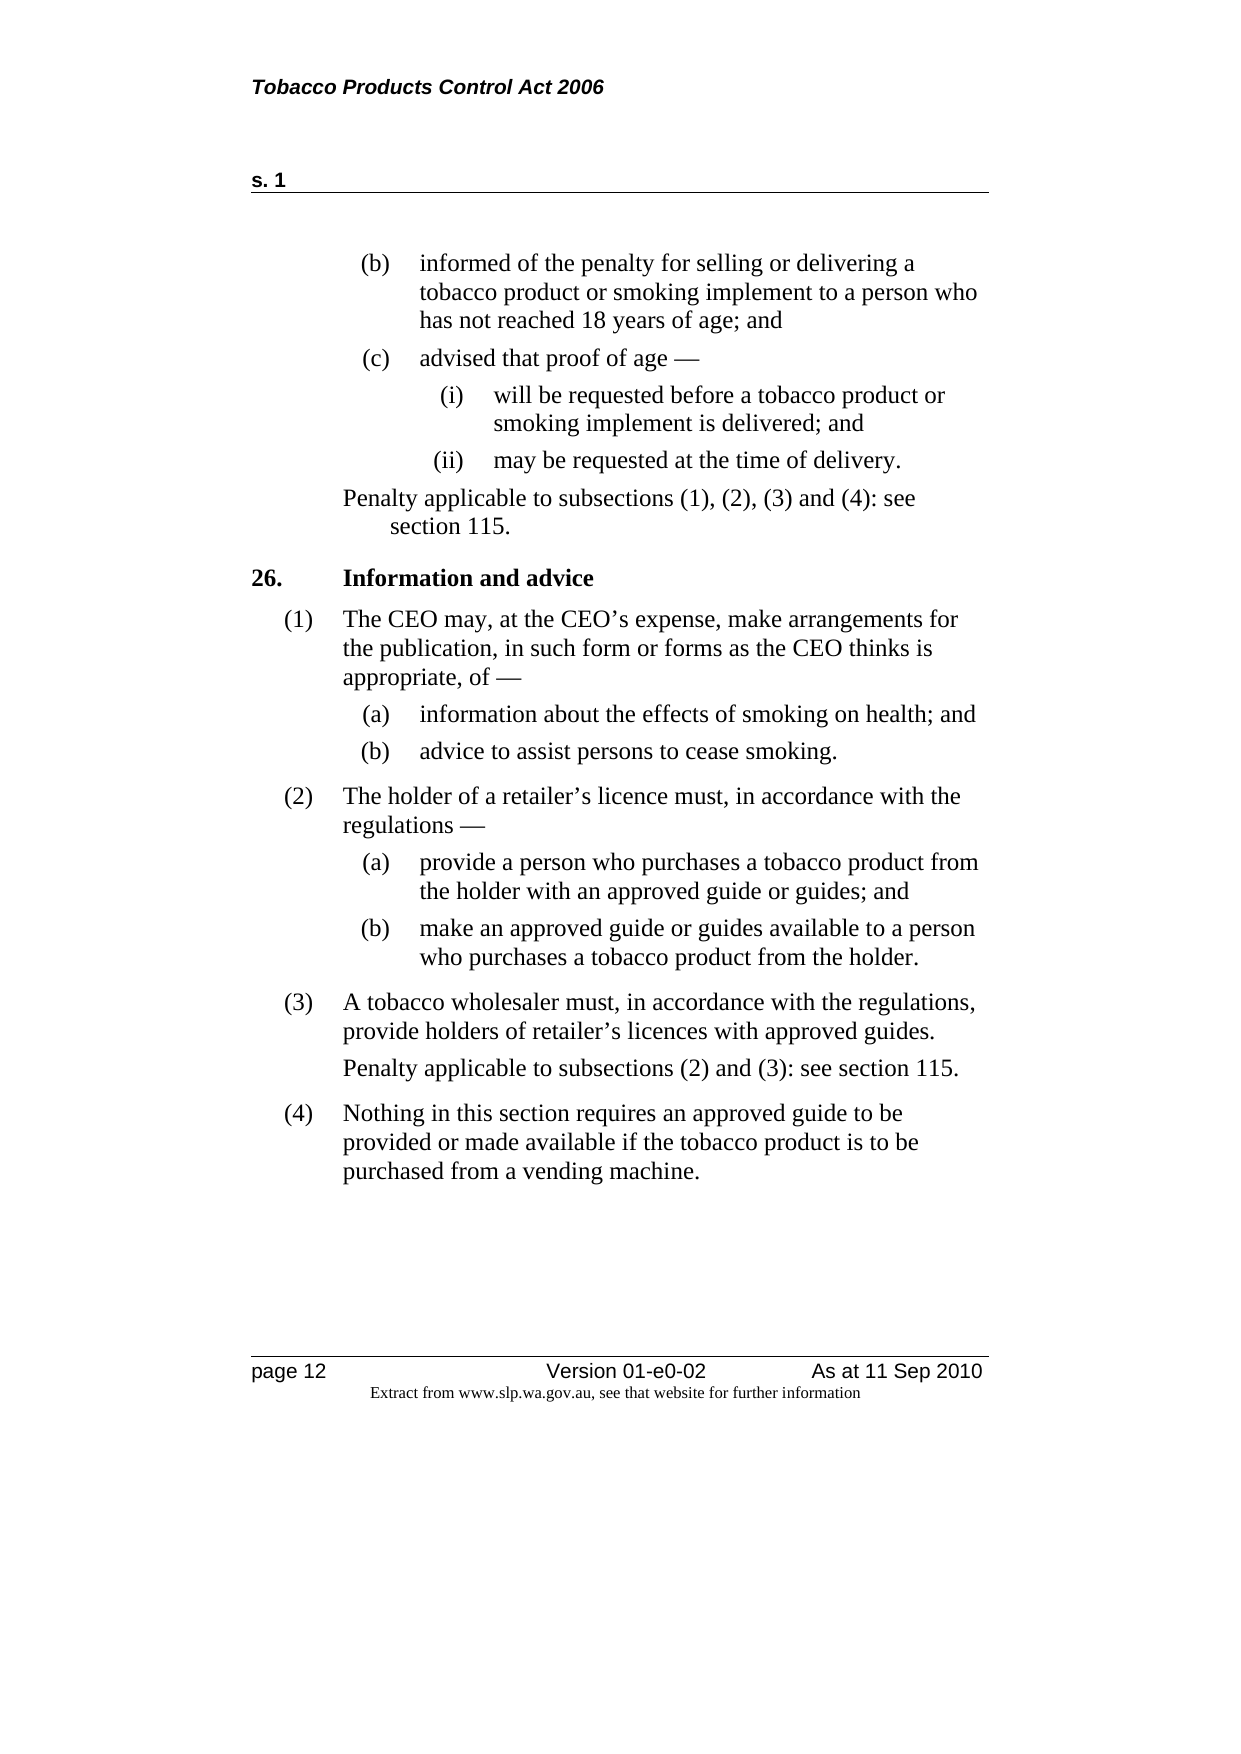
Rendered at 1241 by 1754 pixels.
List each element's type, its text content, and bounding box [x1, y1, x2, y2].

text (3) A tobacco wholesaler must, in accordance with the regulations, provide holders of retailer’s licences with approved guides. [251, 987, 989, 1045]
text Penalty applicable to subsections (1), (2), (3) and (4): see section 115. [251, 483, 989, 540]
text (b) informed of the penalty for selling or delivering a tobacco product or smoking implement to a person who has not reached 18 years of age; and [251, 248, 989, 334]
text (b) make an approved guide or guides available to a person who purchases a tobacco product from the holder. [251, 913, 989, 971]
text Penalty applicable to subsections (2) and (3): see section 115. [251, 1053, 989, 1082]
text (a) provide a person who purchases a tobacco product from the holder with an approved guide or guides; and [251, 847, 989, 905]
text (i) will be requested before a tobacco product or smoking implement is delivered; and [251, 380, 989, 437]
subtitle 26. Information and advice [251, 563, 989, 592]
text (c) advised that proof of age — [251, 343, 989, 371]
text (b) advice to assist persons to cease smoking. [251, 736, 989, 765]
text (1) The CEO may, at the CEO’s expense, make arrangements for the publication, in such form or forms as the CEO thinks is appropriate, of — [251, 604, 989, 691]
text (2) The holder of a retailer’s licence must, in accordance with the regulations — [251, 781, 989, 839]
text (ii) may be requested at the time of delivery. [251, 446, 989, 474]
text (4) Nothing in this section requires an approved guide to be provided or made available if the tobacco product is to be purchased from a vending machine. [251, 1098, 989, 1185]
text (a) information about the effects of smoking on health; and [251, 699, 989, 728]
